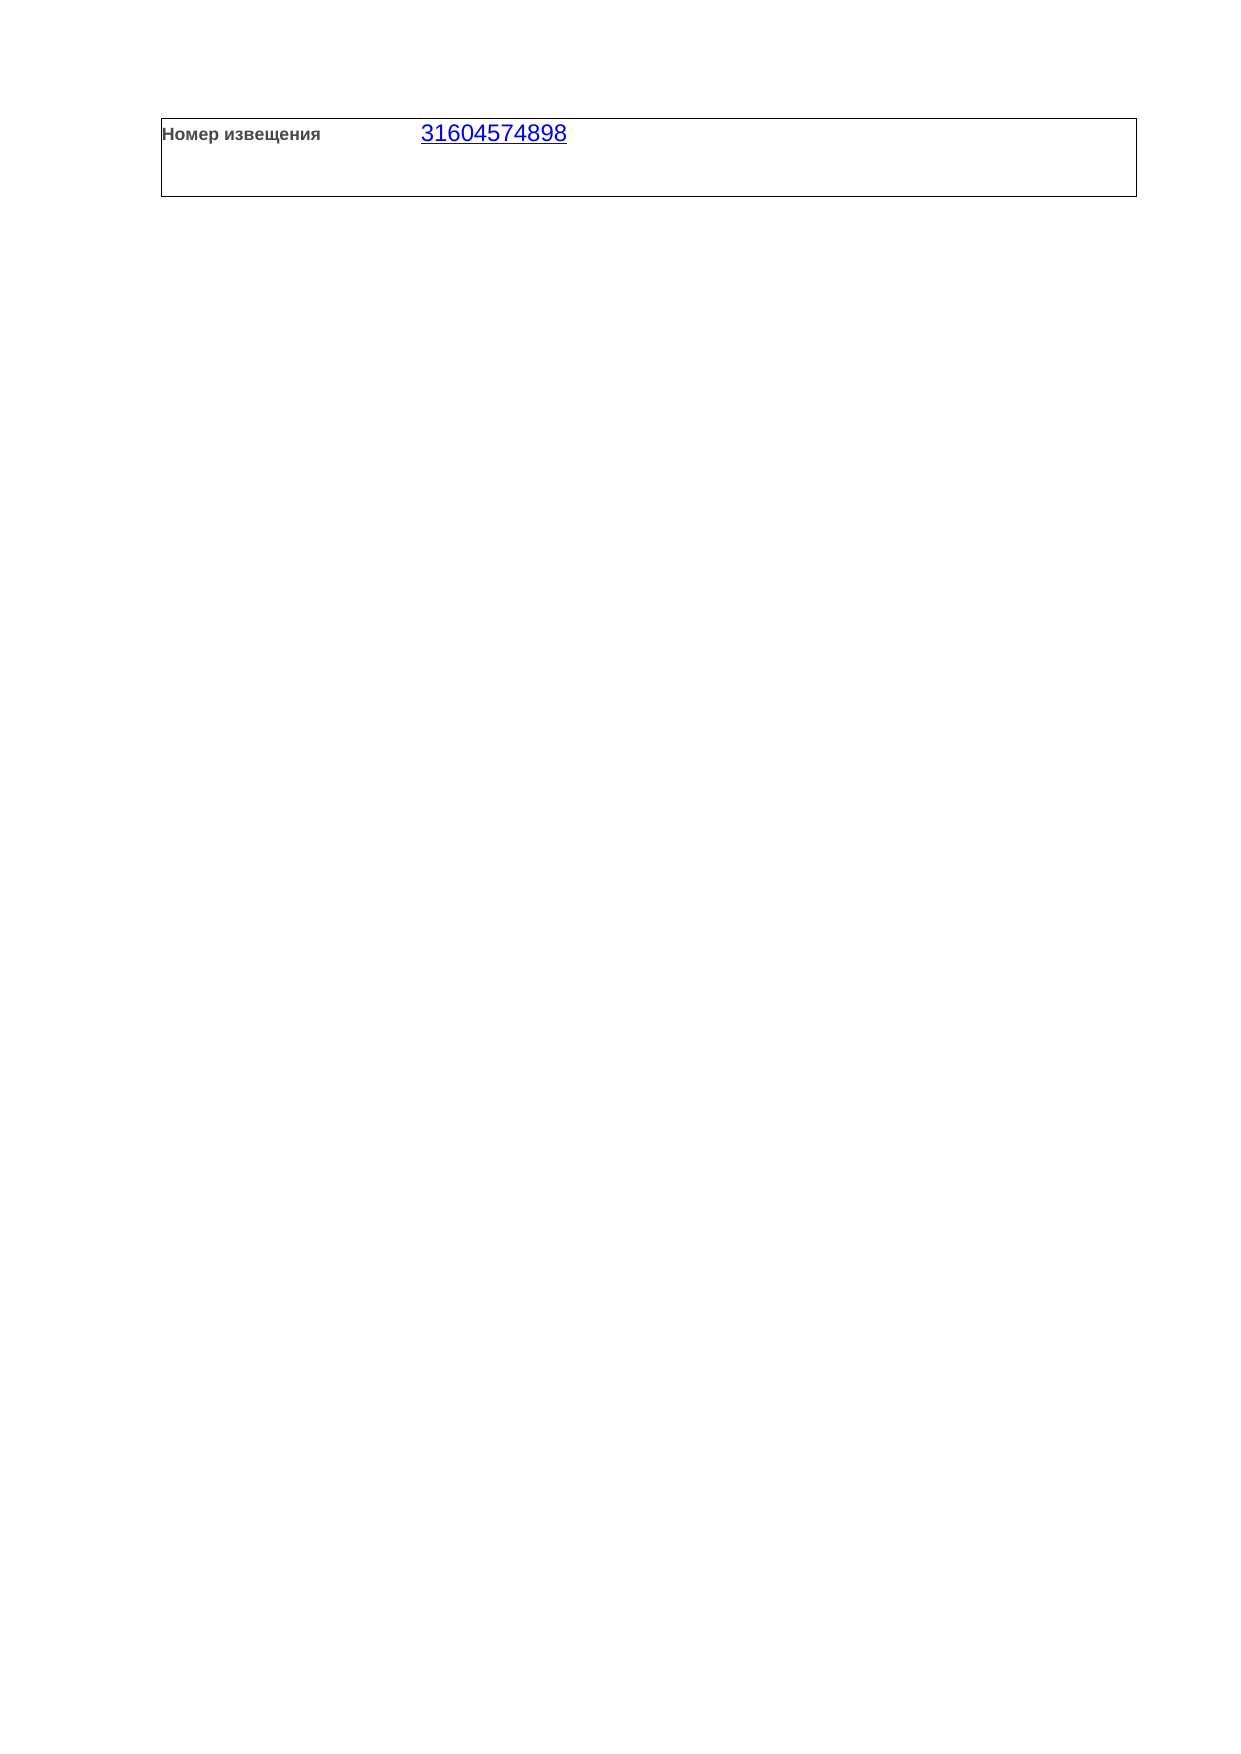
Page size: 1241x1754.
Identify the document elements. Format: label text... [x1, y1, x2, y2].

table_header 31604574898 [405, 119, 1136, 196]
table_header Номер извещения [162, 119, 405, 196]
